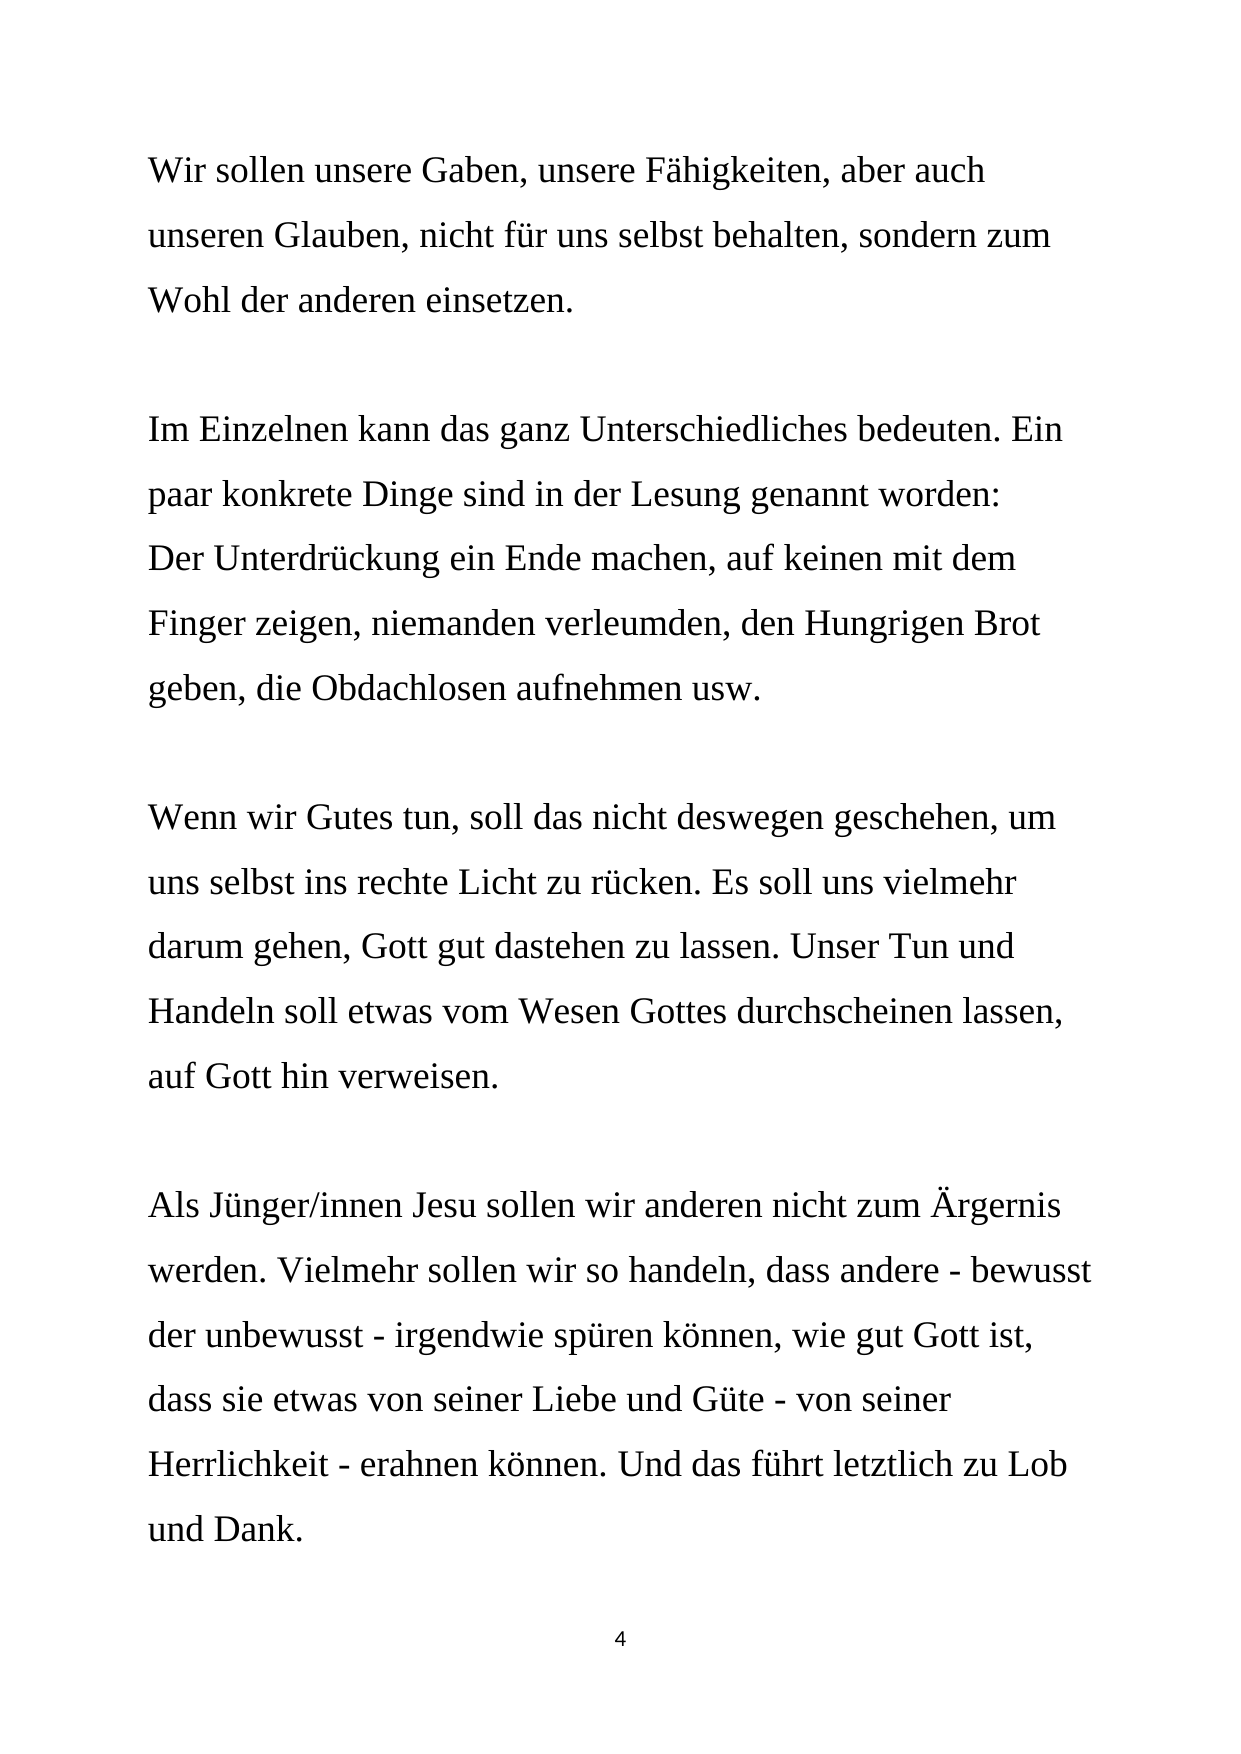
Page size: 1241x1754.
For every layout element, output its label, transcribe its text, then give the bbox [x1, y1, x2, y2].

text Wir sollen unsere Gaben, unsere Fähigkeiten, aber auch unseren Glauben, nicht für uns selbst behalten, sondern zum Wohl der anderen einsetzen. [148, 148, 1093, 320]
text Im Einzelnen kann das ganz Unterschiedliches bedeuten. Ein paar konkrete Dinge sind in der Lesung genannt worden: [148, 406, 1093, 514]
text Wenn wir Gutes tun, soll das nicht deswegen geschehen, um uns selbst ins rechte Licht zu rücken. Es soll uns vielmehr darum gehen, Gott gut dastehen zu lassen. Unser Tun und Handeln soll etwas vom Wesen Gottes durchscheinen lassen, auf Gott hin verweisen. [148, 794, 1093, 1096]
text Als Jünger/innen Jesu sollen wir anderen nicht zum Ärgernis werden. Vielmehr sollen wir so handeln, dass andere - bewusst der unbewusst - irgendwie spüren können, wie gut Gott ist, dass sie etwas von seiner Liebe und Güte - von seiner Herrlichkeit - erahnen können. und das führt letztlich zu Lob und Dank. [148, 1183, 1093, 1549]
text Der Unterdrückung ein Ende machen, auf keinen mit dem Finger zeigen, niemanden verleumden, den Hungrigen Brot geben, die Obdachlosen aufnehmen usw. [148, 536, 1093, 708]
